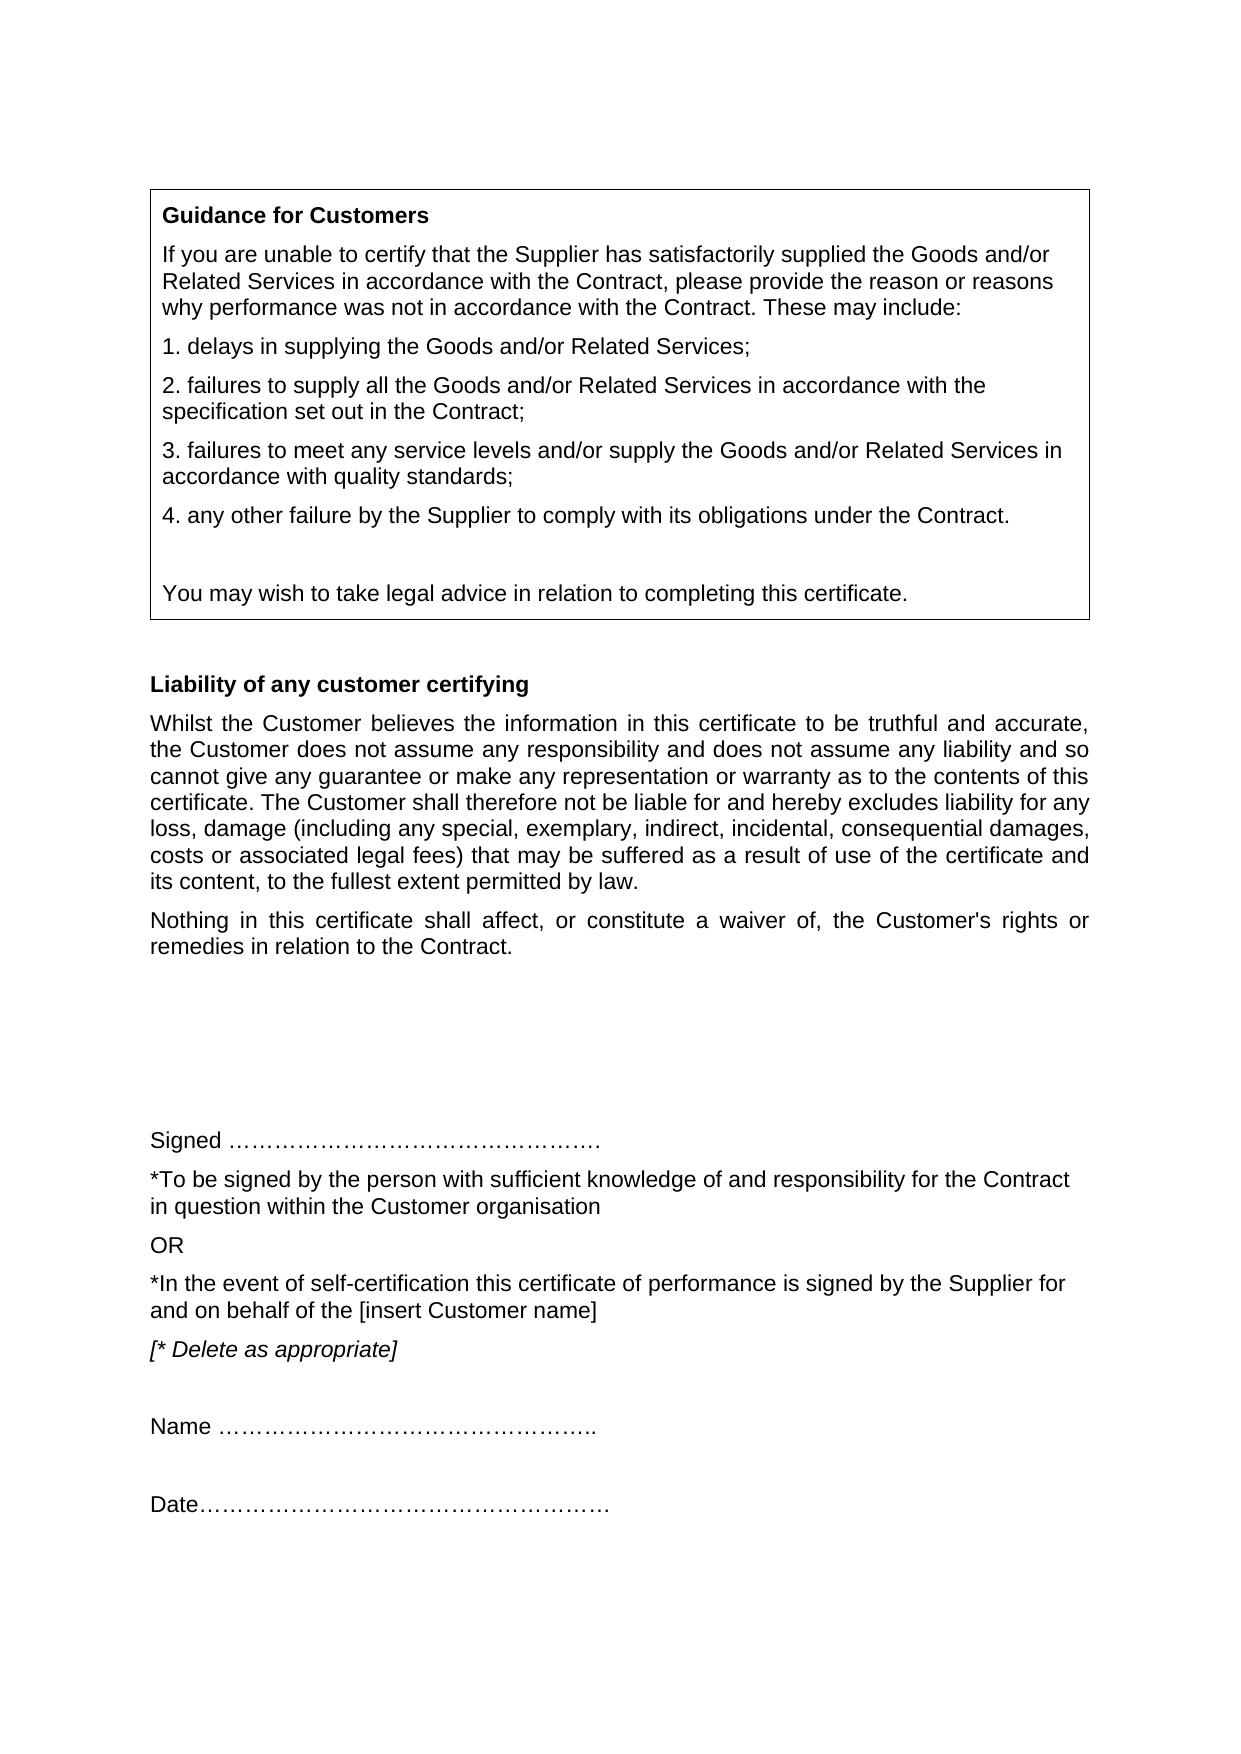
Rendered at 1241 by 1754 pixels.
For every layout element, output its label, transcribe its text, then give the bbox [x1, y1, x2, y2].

text OR [150, 1232, 1090, 1258]
text *To be signed by the person with sufficient knowledge of and responsibility for the Contract in question within the Customer organisation [150, 1166, 1090, 1219]
text Liability of any customer certifying [150, 671, 1090, 697]
text Name ………………………………………….. [150, 1413, 1090, 1440]
text Date……………………………………………… [150, 1491, 1090, 1517]
text *In the event of self-certification this certificate of performance is signed by the Supplier for and on behalf of the [insert Customer name] [150, 1270, 1090, 1323]
text Signed …………………………………………. [150, 1127, 1090, 1154]
text Nothing in this certificate shall affect, or constitute a waiver of, the Customer's rights or remedies in relation to the Contract. [150, 907, 1090, 959]
text Whilst the Customer believes the information in this certificate to be truthful and accurate, the Customer does not assume any responsibility and does not assume any liability and so cannot give any guarantee or make any representation or warranty as to the contents of this certificate. The Customer shall therefore not be liable for and hereby excludes liability for any loss, damage (including any special, exemplary, indirect, incidental, consequential damages, costs or associated legal fees) that may be suffered as a result of use of the certificate and its content, to the fullest extent permitted by law. [150, 710, 1090, 894]
text [* Delete as appropriate] [150, 1336, 1090, 1362]
table_header Guidance for Customers If you are unable to certify that the Supplier has satisfactorily supplied the Goods and/or Related Services in accordance with the Contract, please provide the reason or reasons why performance was not in accordance with the Contract. These may include: 1. delays in supplying the Goods and/or Related Services; 2. failures to supply all the Goods and/or Related Services in accordance with the specification set out in the Contract; 3. failures to meet any service levels and/or supply the Goods and/or Related Services in accordance with quality standards; 4. any other failure by the Supplier to comply with its obligations under the Contract. You may wish to take legal advice in relation to completing this certificate. [151, 190, 1089, 619]
